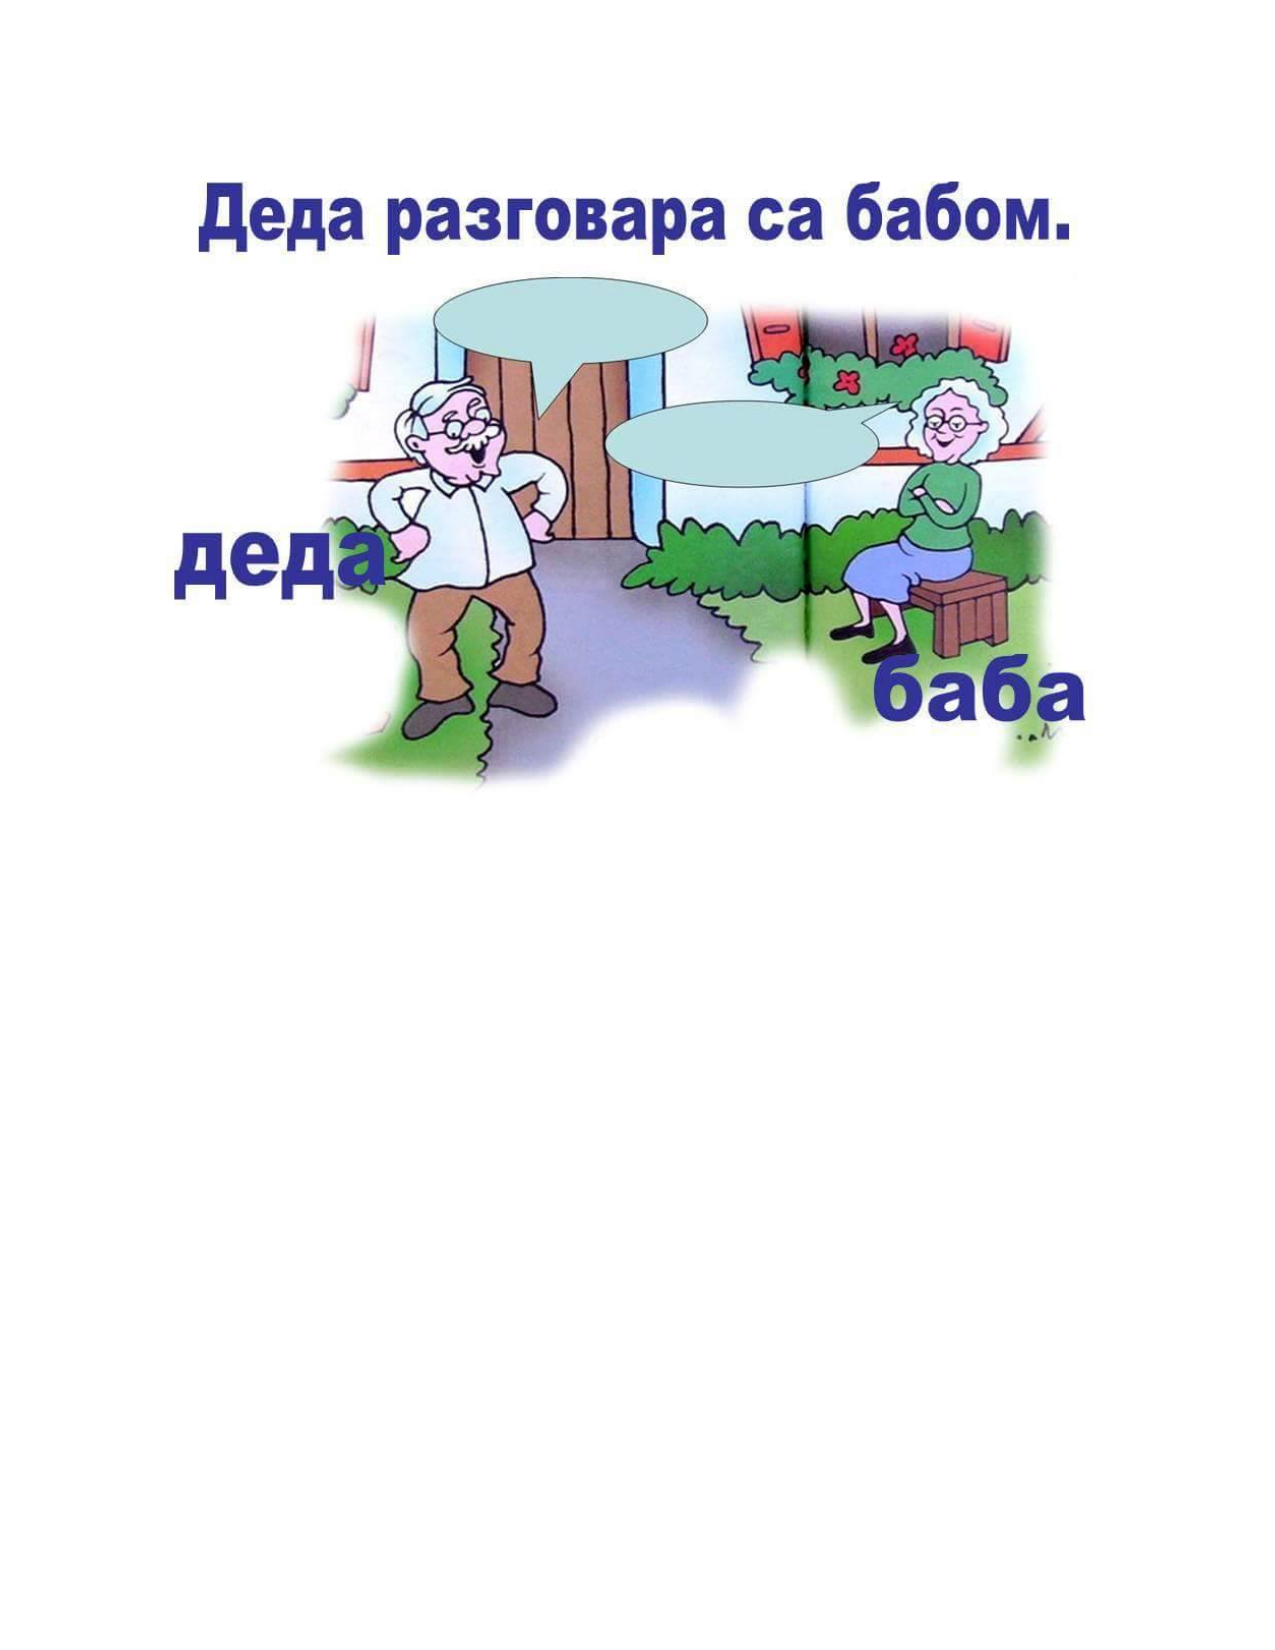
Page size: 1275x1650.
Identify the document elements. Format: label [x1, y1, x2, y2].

picture [150, 150, 1125, 882]
